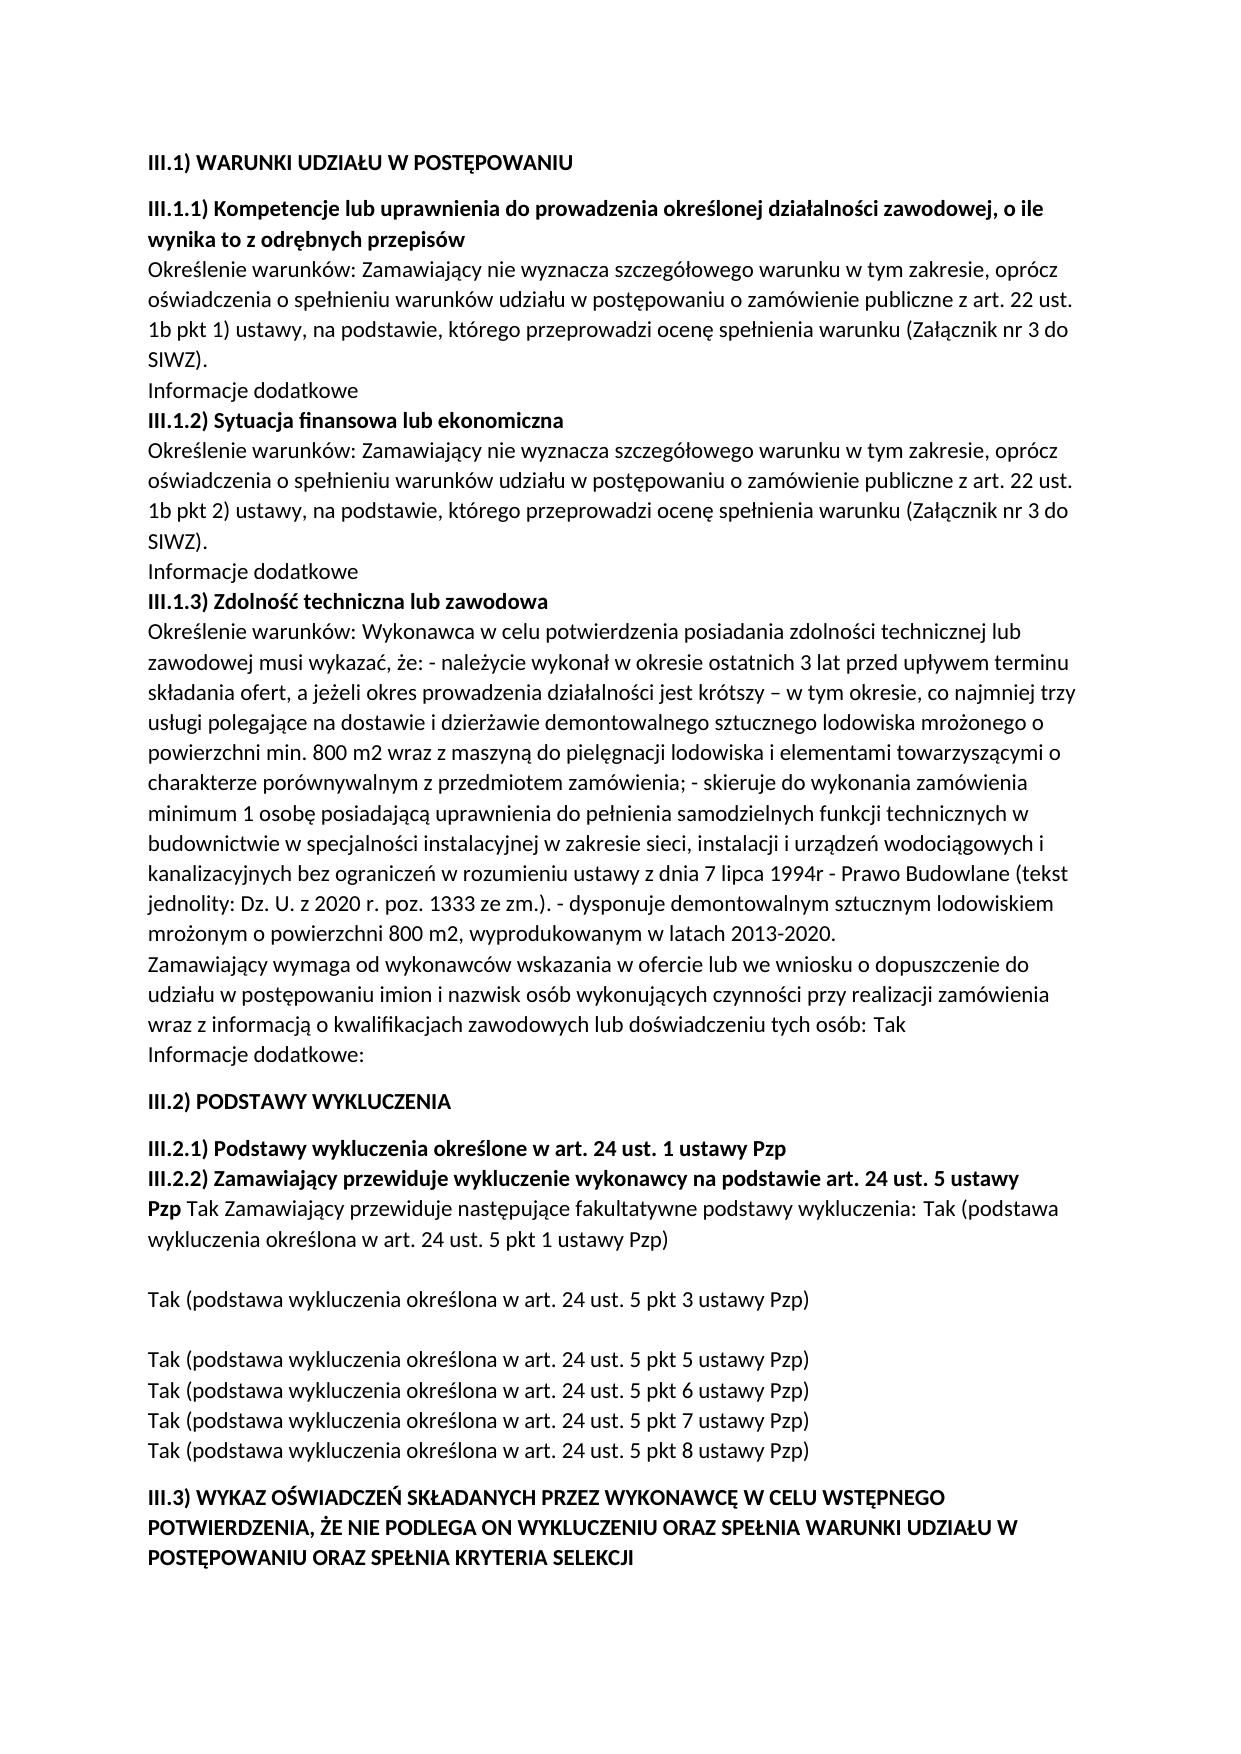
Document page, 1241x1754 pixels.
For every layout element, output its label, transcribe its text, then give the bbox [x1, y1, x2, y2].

text III.2.1) Podstawy wykluczenia określone w art. 24 ust. 1 ustawy Pzp III.2.2) Zamawiający przewiduje wykluczenie wykonawcy na podstawie art. 24 ust. 5 ustawy Pzp Tak Zamawiający przewiduje następujące fakultatywne podstawy wykluczenia: Tak (podstawa wykluczenia określona w art. 24 ust. 5 pkt 1 ustawy Pzp) Tak (podstawa wykluczenia określona w art. 24 ust. 5 pkt 3 ustawy Pzp) Tak (podstawa wykluczenia określona w art. 24 ust. 5 pkt 5 ustawy Pzp) Tak (podstawa wykluczenia określona w art. 24 ust. 5 pkt 6 ustawy Pzp) Tak (podstawa wykluczenia określona w art. 24 ust. 5 pkt 7 ustawy Pzp) Tak (podstawa wykluczenia określona w art. 24 ust. 5 pkt 8 ustawy Pzp) [148, 1134, 1093, 1464]
text III.1.1) Kompetencje lub uprawnienia do prowadzenia określonej działalności zawodowej, o ile wynika to z odrębnych przepisów Określenie warunków: Zamawiający nie wyznacza szczegółowego warunku w tym zakresie, oprócz oświadczenia o spełnieniu warunków udziału w postępowaniu o zamówienie publiczne z art. 22 ust. 1b pkt 1) ustawy, na podstawie, którego przeprowadzi ocenę spełnienia warunku (Załącznik nr 3 do SIWZ). Informacje dodatkowe III.1.2) Sytuacja finansowa lub ekonomiczna Określenie warunków: Zamawiający nie wyznacza szczegółowego warunku w tym zakresie, oprócz oświadczenia o spełnieniu warunków udziału w postępowaniu o zamówienie publiczne z art. 22 ust. 1b pkt 2) ustawy, na podstawie, którego przeprowadzi ocenę spełnienia warunku (Załącznik nr 3 do SIWZ). Informacje dodatkowe III.1.3) Zdolność techniczna lub zawodowa Określenie warunków: Wykonawca w celu potwierdzenia posiadania zdolności technicznej lub zawodowej musi wykazać, że: - należycie wykonał w okresie ostatnich 3 lat przed upływem terminu składania ofert, a jeżeli okres prowadzenia działalności jest krótszy – w tym okresie, co najmniej trzy usługi polegające na dostawie i dzierżawie demontowalnego sztucznego lodowiska mrożonego o powierzchni min. 800 m2 wraz z maszyną do pielęgnacji lodowiska i elementami towarzyszącymi o charakterze porównywalnym z przedmiotem zamówienia; - skieruje do wykonania zamówienia minimum 1 osobę posiadającą uprawnienia do pełnienia samodzielnych funkcji technicznych w budownictwie w specjalności instalacyjnej w zakresie sieci, instalacji i urządzeń wodociągowych i kanalizacyjnych bez ograniczeń w rozumieniu ustawy z dnia 7 lipca 1994r - Prawo Budowlane (tekst jednolity: Dz. U. z 2020 r. poz. 1333 ze zm.). - dysponuje demontowalnym sztucznym lodowiskiem mrożonym o powierzchni 800 m2, wyprodukowanym w latach 2013-2020. Zamawiający wymaga od wykonawców wskazania w ofercie lub we wniosku o dopuszczenie do udziału w postępowaniu imion i nazwisk osób wykonujących czynności przy realizacji zamówienia wraz z informacją o kwalifikacjach zawodowych lub doświadczeniu tych osób: Tak Informacje dodatkowe: [148, 194, 1093, 1068]
text III.2) PODSTAWY WYKLUCZENIA [148, 1087, 1093, 1115]
text III.1) WARUNKI UDZIAŁU W POSTĘPOWANIU [148, 148, 1093, 176]
text III.3) WYKAZ OŚWIADCZEŃ SKŁADANYCH PRZEZ WYKONAWCĘ W CELU WSTĘPNEGO POTWIERDZENIA, ŻE NIE PODLEGA ON WYKLUCZENIU ORAZ SPEŁNIA WARUNKI UDZIAŁU W POSTĘPOWANIU ORAZ SPEŁNIA KRYTERIA SELEKCJI [148, 1483, 1093, 1571]
